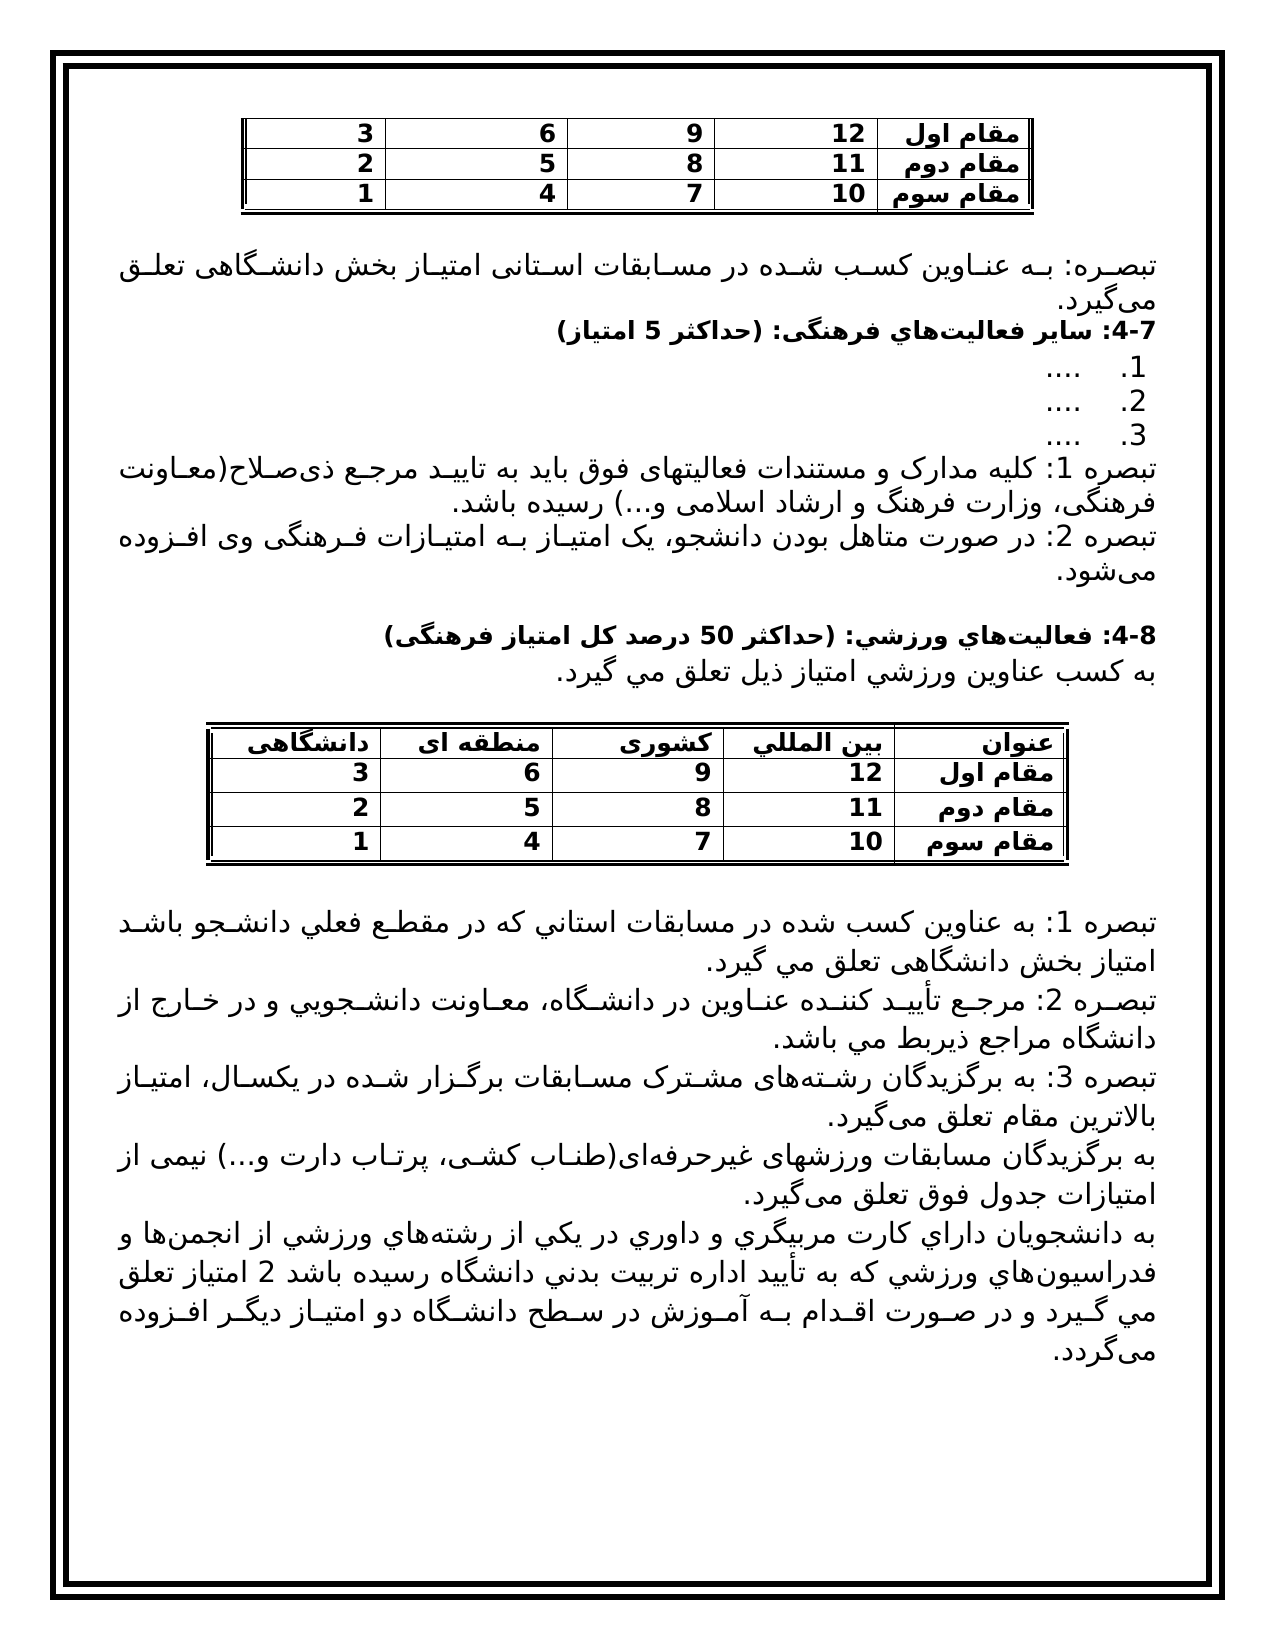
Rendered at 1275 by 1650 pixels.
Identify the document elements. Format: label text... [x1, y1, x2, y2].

table_cell 8 [553, 793, 723, 826]
table_cell 1 [244, 180, 385, 209]
table_cell 7 [568, 180, 714, 209]
table_cell 11 [715, 149, 877, 178]
table_cell 4 [386, 180, 567, 209]
table_cell 2 [213, 793, 380, 826]
table_cell مقام اول [895, 759, 1063, 792]
table_cell مقام اول [878, 119, 1028, 148]
table_cell 12 [724, 759, 894, 792]
text تبصره 1: به عناوين کسب شده در مسابقات استاني كه در مقطع فعلي دانشجو باشد امتياز بخش دانشگاهی تعلق مي گيرد. [118, 905, 1157, 978]
table_cell 6 [381, 759, 552, 792]
table_cell 4 [381, 827, 552, 860]
text تبصره: به عناوین کسب شده در مسابقات استانی امتیاز بخش دانشگاهی تعلق می‌گیرد. [118, 248, 1157, 316]
table_cell 5 [381, 793, 552, 826]
text تبصره 2: در صورت متاهل بودن دانشجو، یک امتیاز به امتیازات فرهنگی وی افزوده می‌شود. [118, 520, 1157, 588]
text تبصره 2: مرجع تأييد كننده عناوين در دانشگاه، معاونت دانشجويي و در خارج از دانشگاه مراجع ذيربط مي باشد. [118, 983, 1157, 1056]
table_cell مقام سوم [878, 180, 1031, 209]
table_cell 12 [715, 119, 877, 148]
text به كسب عناوين ورزشي امتياز ذيل تعلق مي گيرد. [118, 655, 1157, 689]
table_header کشوری [553, 729, 723, 758]
table_cell 8 [568, 149, 714, 178]
table_cell 11 [724, 793, 894, 826]
text 4-7: سایر فعاليت‌هاي فرهنگی: (حداکثر 5 امتیاز) [118, 316, 1157, 346]
list .... [118, 384, 1119, 418]
table_cell 7 [553, 827, 723, 860]
table_cell 3 [213, 759, 380, 792]
table_cell 6 [386, 119, 567, 148]
table_cell 10 [715, 180, 877, 209]
table_header عنوان [895, 725, 1066, 758]
table_header دانشگاهی [210, 725, 381, 758]
table_cell مقام سوم [895, 827, 1066, 860]
text به دانشجويان داراي كارت مربيگري و داوري در يكي از رشته‌هاي ورزشي از انجمن‌ها و فدراسيون‌هاي ورزشي كه به تأييد اداره تربيت بدني دانشگاه رسيده باشد 2 امتياز تعلق مي گيرد و در صورت اقدام به آموزش در سطح دانشگاه دو امتیاز دیگر افزوده می‌گردد. [118, 1217, 1157, 1367]
table_cell 2 [247, 149, 385, 178]
list .... [118, 418, 1119, 452]
table_cell 1 [210, 827, 380, 860]
text تبصره 3: به برگزیدگان رشته‌های مشترک مسابقات برگزار شده در یکسال، امتیاز بالاترین مقام تعلق می‌گیرد. [118, 1061, 1157, 1134]
table_cell 3 [247, 119, 385, 148]
text 4-8: فعاليت‌هاي ورزشي: (حداکثر 50 درصد کل امتیاز فرهنگی) [118, 621, 1157, 650]
table_cell 5 [386, 149, 567, 178]
text تبصره 1: کلیه مدارک و مستندات فعالیتهای فوق باید به تایید مرجع ذی‌صلاح(معاونت فرهنگی، وزارت فرهنگ و ارشاد اسلامی و...) رسیده باشد. [118, 452, 1157, 520]
table_header بين المللي [724, 729, 894, 758]
table_cell مقام دوم [895, 793, 1063, 826]
text به برگزیدگان مسابقات ورزشهای غیرحرفه‌ای(طناب کشی، پرتاب دارت و...) نیمی از امتیازات جدول فوق تعلق می‌گیرد. [118, 1139, 1157, 1212]
table_header منطقه ای [381, 729, 552, 758]
list .... [118, 350, 1119, 384]
table_cell 10 [724, 827, 894, 860]
table_cell 9 [568, 119, 714, 148]
table_cell مقام دوم [878, 149, 1028, 178]
table_cell 9 [553, 759, 723, 792]
